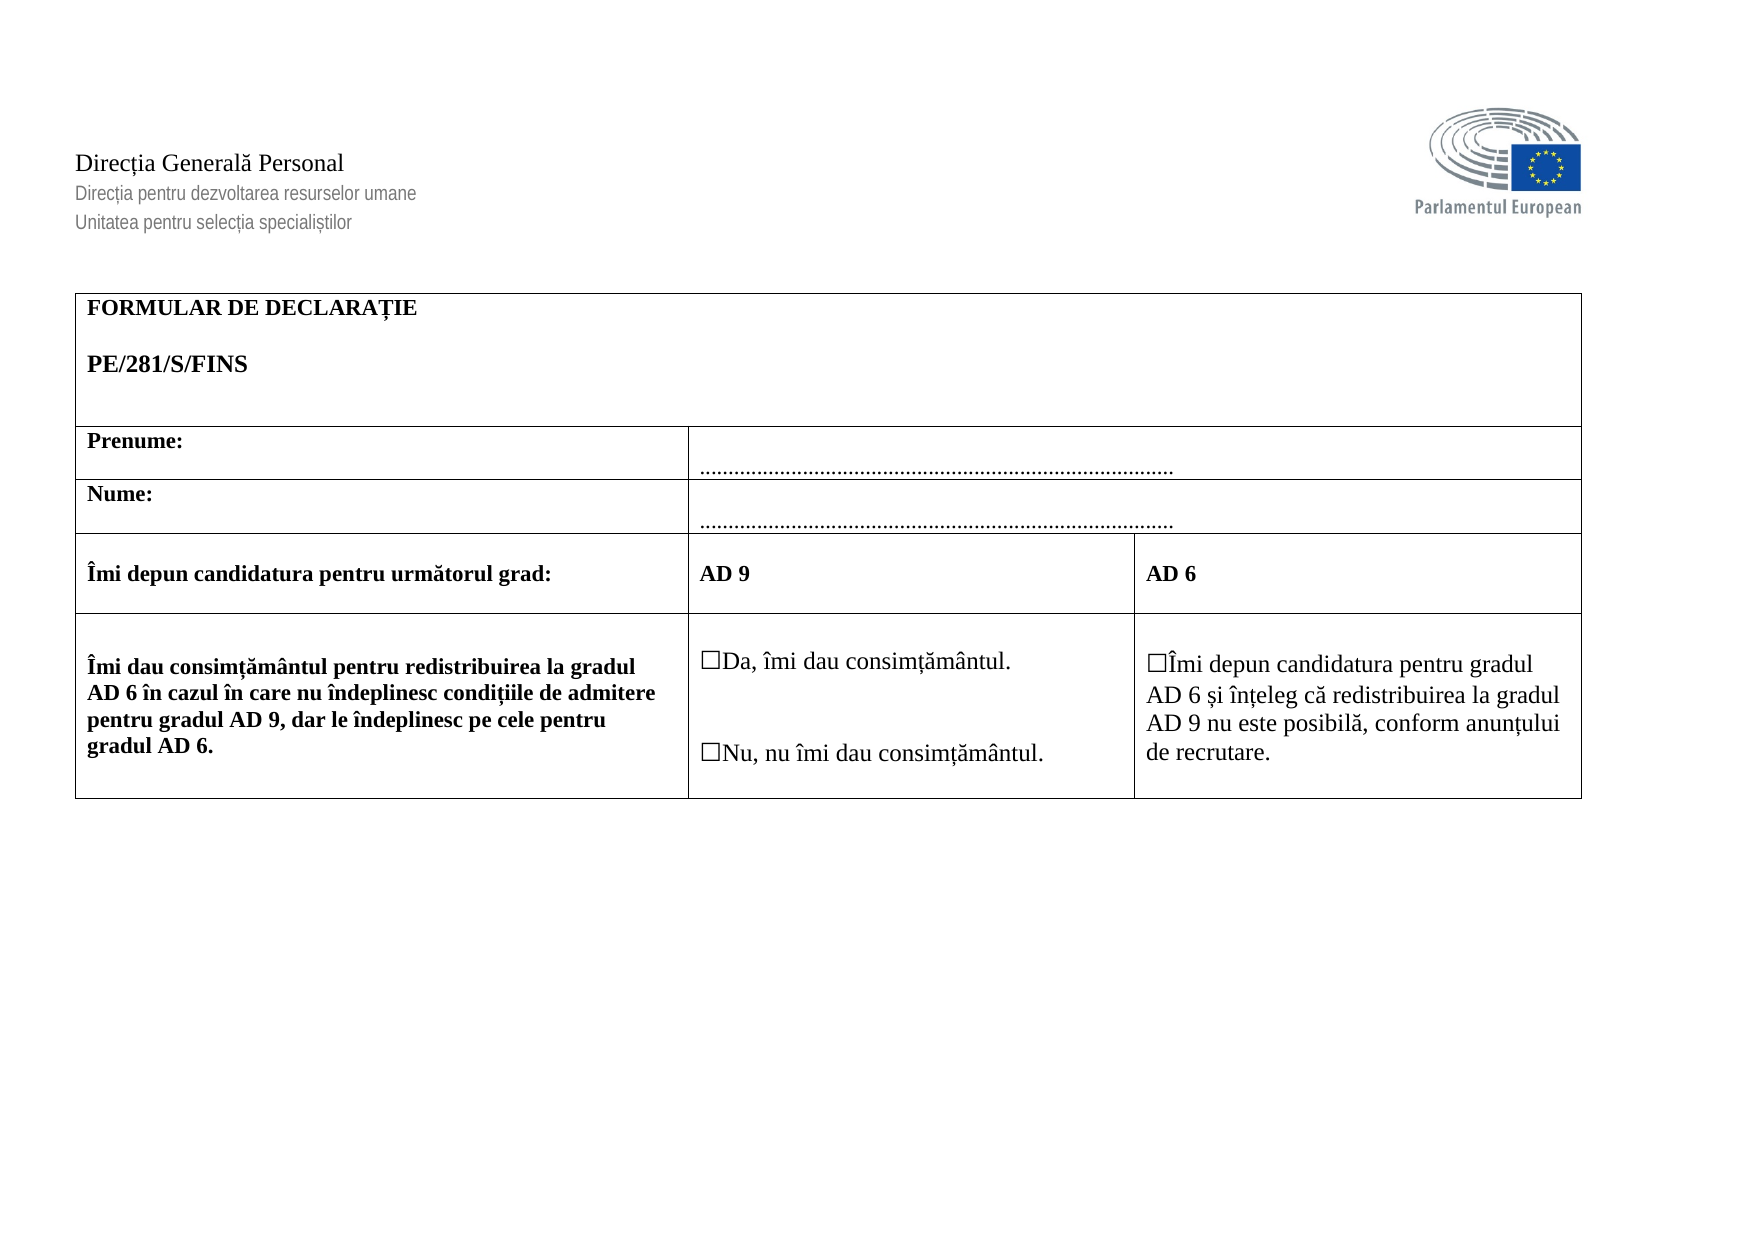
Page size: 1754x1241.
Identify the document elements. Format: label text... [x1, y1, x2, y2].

table_cell Nume: [76, 480, 688, 533]
picture [1380, 73, 1615, 252]
table_cell Îmi depun candidatura pentru gradul AD 6 și înțeleg că redistribuirea la gradul AD 9 nu este posibilă, conform anunțului de recrutare. [1135, 614, 1581, 797]
table_cell ................................................................................... [689, 427, 1581, 479]
table_cell Îmi depun candidatura pentru următorul grad: [76, 534, 688, 613]
table_cell Îmi dau consimțământul pentru redistribuirea la gradul AD 6 în cazul în care nu îndeplinesc condițiile de admitere pentru gradul AD 9, dar le îndeplinesc pe cele pentru gradul AD 6. [76, 614, 688, 797]
table_cell Da, îmi dau consimțământul. Nu, nu îmi dau consimțământul. [689, 614, 1134, 797]
table_cell AD 9 [689, 534, 1134, 613]
table_header FORMULAR DE DECLARAȚIE PE/281/S/FINS [76, 294, 1581, 426]
table_cell AD 6 [1135, 534, 1581, 613]
table_cell Prenume: [76, 427, 688, 479]
table_cell ................................................................................... [689, 480, 1581, 533]
